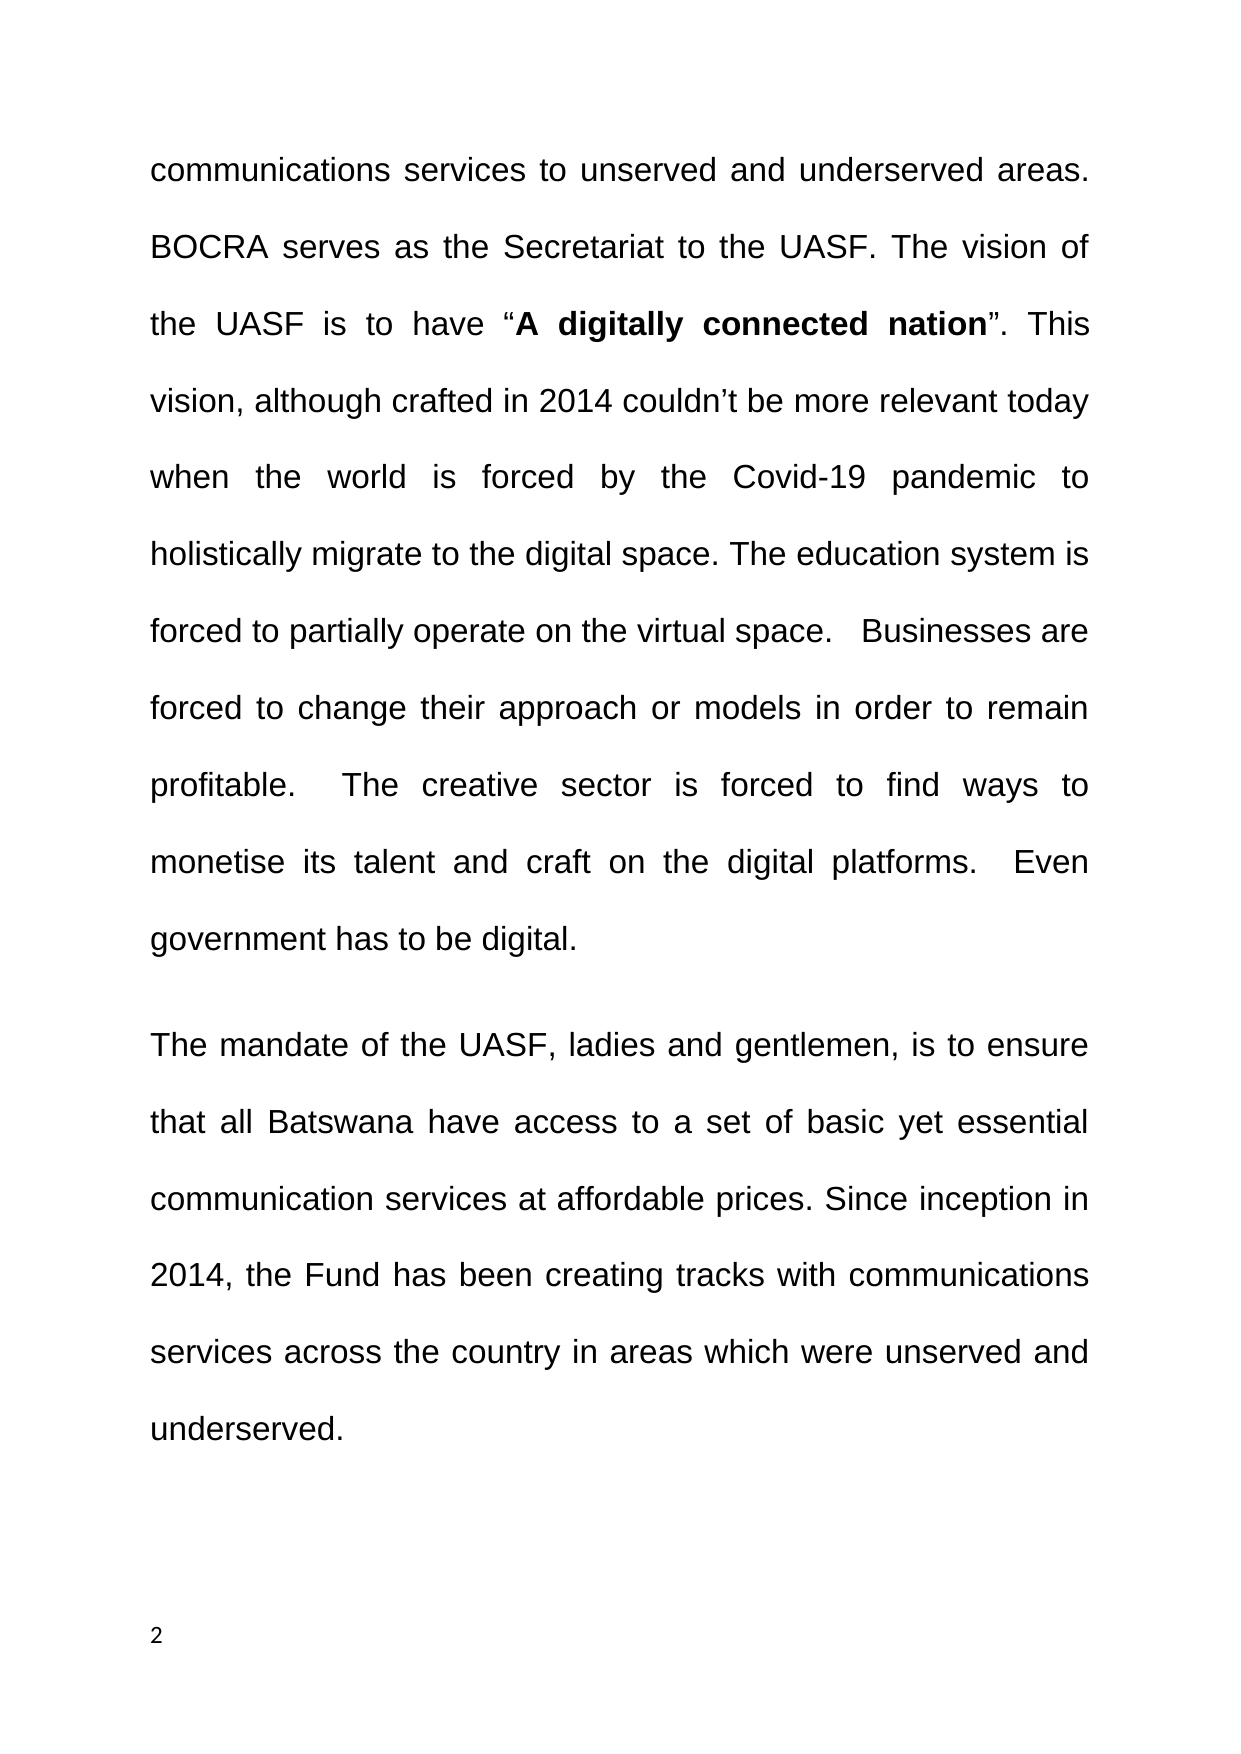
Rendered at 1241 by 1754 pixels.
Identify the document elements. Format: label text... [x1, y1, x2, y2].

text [150, 150, 1090, 957]
text The mandate of the UASF, ladies and gentlemen, is to ensure that all Batswana have access to a set of basic yet essential communication services at affordable prices. Since inception in 2014, the Fund has been creating tracks with communications services across the country in areas which were unserved and underserved. [150, 1025, 1090, 1448]
